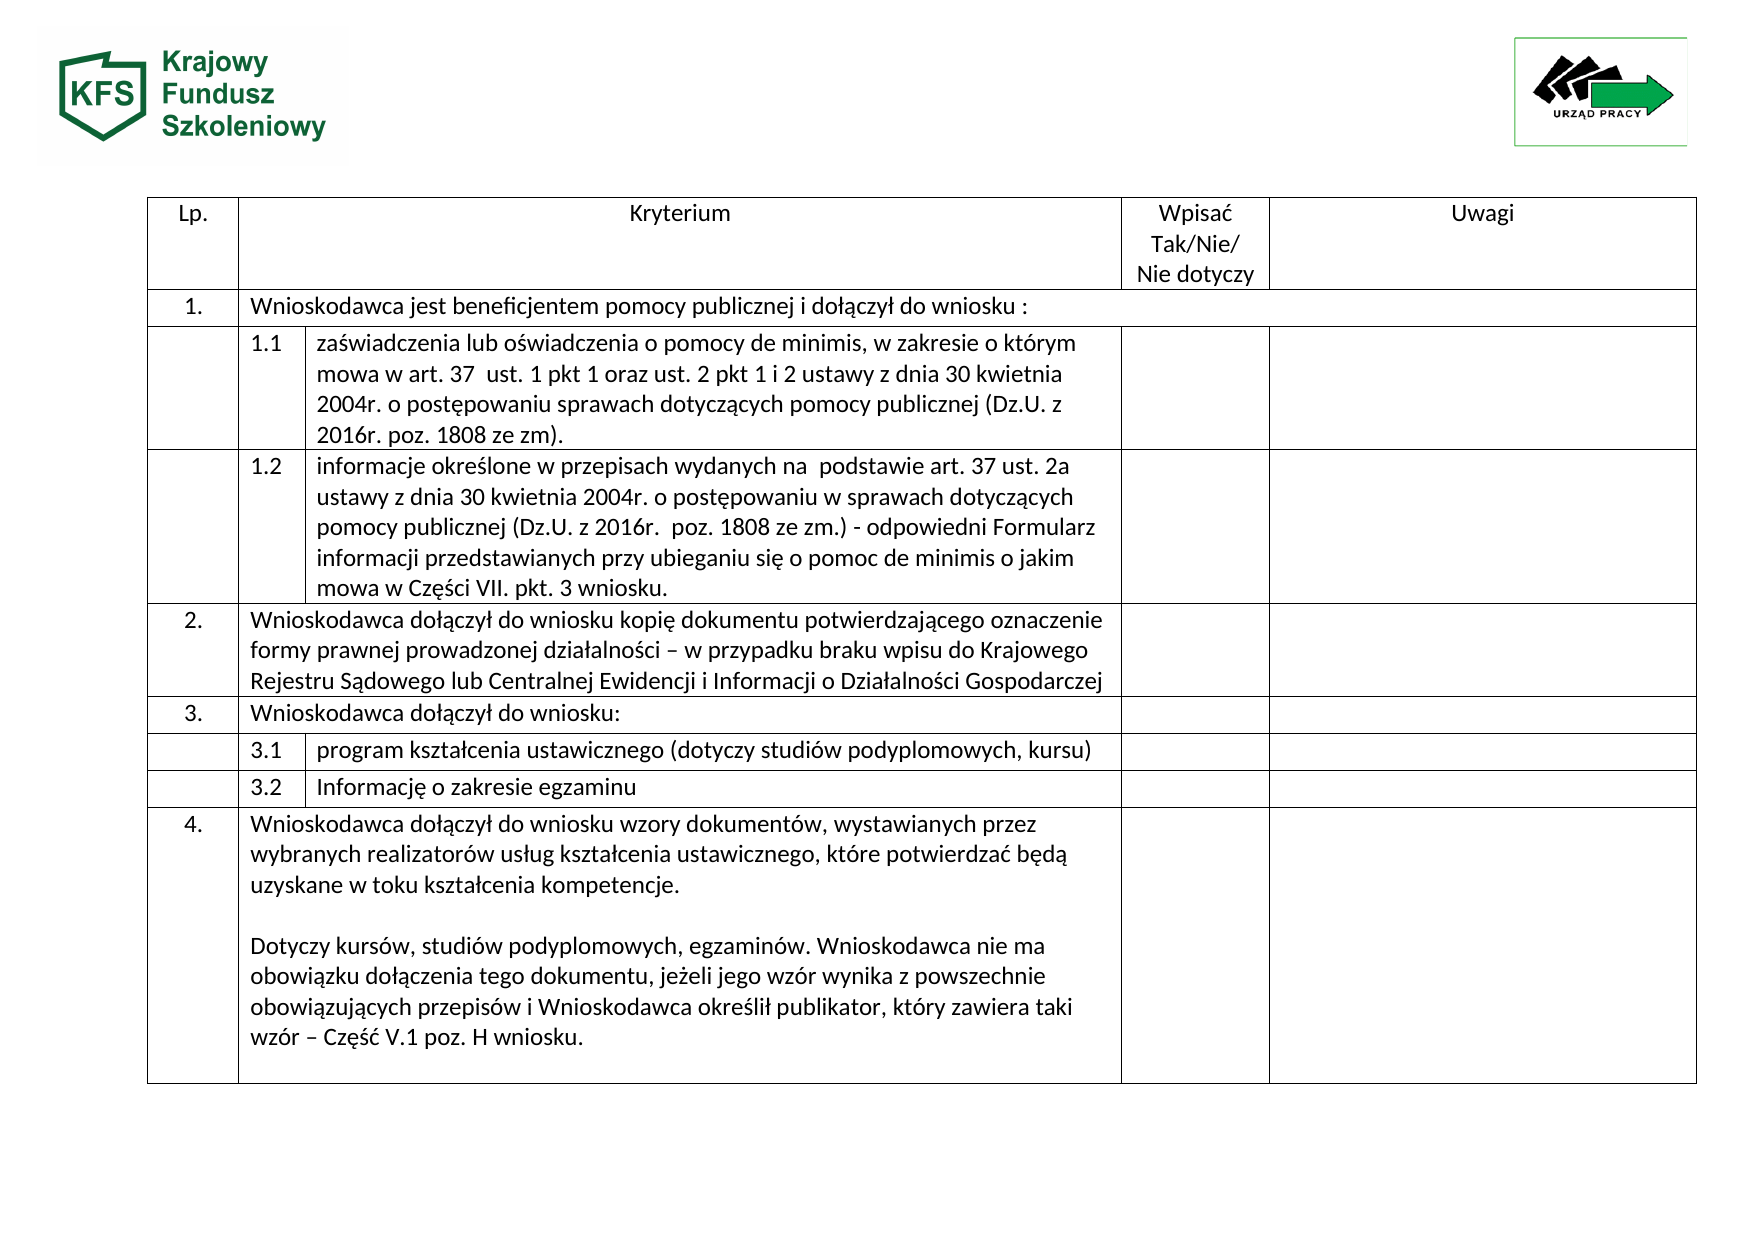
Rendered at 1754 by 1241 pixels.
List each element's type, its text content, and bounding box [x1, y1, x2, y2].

table_cell informacje określone w przepisach wydanych na podstawie art. 37 ust. 2a ustawy z dnia 30 kwietnia 2004r. o postępowaniu w sprawach dotyczących pomocy publicznej (Dz.U. z 2016r. poz. 1808 ze zm.) - odpowiedni Formularz informacji przedstawianych przy ubieganiu się o pomoc de minimis o jakim mowa w Części VII. pkt. 3 wniosku. [306, 450, 1121, 603]
table_cell 2. [148, 604, 238, 696]
table_cell Wnioskodawca dołączył do wniosku: [239, 697, 1121, 733]
table_header Kryterium [239, 198, 1121, 289]
table_cell [1122, 450, 1269, 603]
table_cell 1.1 [239, 327, 305, 449]
table_cell [148, 450, 238, 603]
table_cell [148, 771, 238, 807]
table_cell [148, 327, 238, 449]
table_cell [1122, 734, 1269, 770]
table_cell [1122, 697, 1269, 733]
picture [1513, 36, 1688, 147]
table_cell [1270, 808, 1696, 1083]
table_cell Wnioskodawca dołączył do wniosku kopię dokumentu potwierdzającego oznaczenie formy prawnej prowadzonej działalności – w przypadku braku wpisu do Krajowego Rejestru Sądowego lub Centralnej Ewidencji i Informacji o Działalności Gospodarczej [239, 604, 1121, 696]
table_cell [1270, 604, 1696, 696]
table_cell [1270, 734, 1696, 770]
table_cell zaświadczenia lub oświadczenia o pomocy de minimis, w zakresie o którym mowa w art. 37 ust. 1 pkt 1 oraz ust. 2 pkt 1 i 2 ustawy z dnia 30 kwietnia 2004r. o postępowaniu sprawach dotyczących pomocy publicznej (Dz.U. z 2016r. poz. 1808 ze zm). [306, 327, 1121, 449]
table_cell [1122, 604, 1269, 696]
table_cell Wnioskodawca jest beneficjentem pomocy publicznej i dołączył do wniosku : [239, 290, 1696, 326]
table_cell [1270, 450, 1696, 603]
table_cell [1270, 327, 1696, 449]
table_cell 3.2 [239, 771, 305, 807]
table_cell Wnioskodawca dołączył do wniosku wzory dokumentów, wystawianych przez wybranych realizatorów usług kształcenia ustawicznego, które potwierdzać będą uzyskane w toku kształcenia kompetencje. Dotyczy kursów, studiów podyplomowych, egzaminów. Wnioskodawca nie ma obowiązku dołączenia tego dokumentu, jeżeli jego wzór wynika z powszechnie obowiązujących przepisów i Wnioskodawca określił publikator, który zawiera taki wzór – Część V.1 poz. H wniosku. [239, 808, 1121, 1083]
table_header Wpisać Tak/Nie/ Nie dotyczy [1122, 198, 1269, 289]
picture [36, 26, 349, 166]
table_cell program kształcenia ustawicznego (dotyczy studiów podyplomowych, kursu) [306, 734, 1121, 770]
table_cell 3.1 [239, 734, 305, 770]
table_cell Informację o zakresie egzaminu [306, 771, 1121, 807]
table_cell [1122, 808, 1269, 1083]
table_cell 1. [148, 290, 238, 326]
table_cell 1.2 [239, 450, 305, 603]
table_header Lp. [148, 198, 238, 289]
table_cell [1270, 771, 1696, 807]
table_header Uwagi [1270, 198, 1696, 289]
table_cell [1122, 771, 1269, 807]
table_cell 3. [148, 697, 238, 733]
table_cell [1122, 327, 1269, 449]
table_cell 4. [148, 808, 238, 1083]
table_cell [148, 734, 238, 770]
table_cell [1270, 697, 1696, 733]
